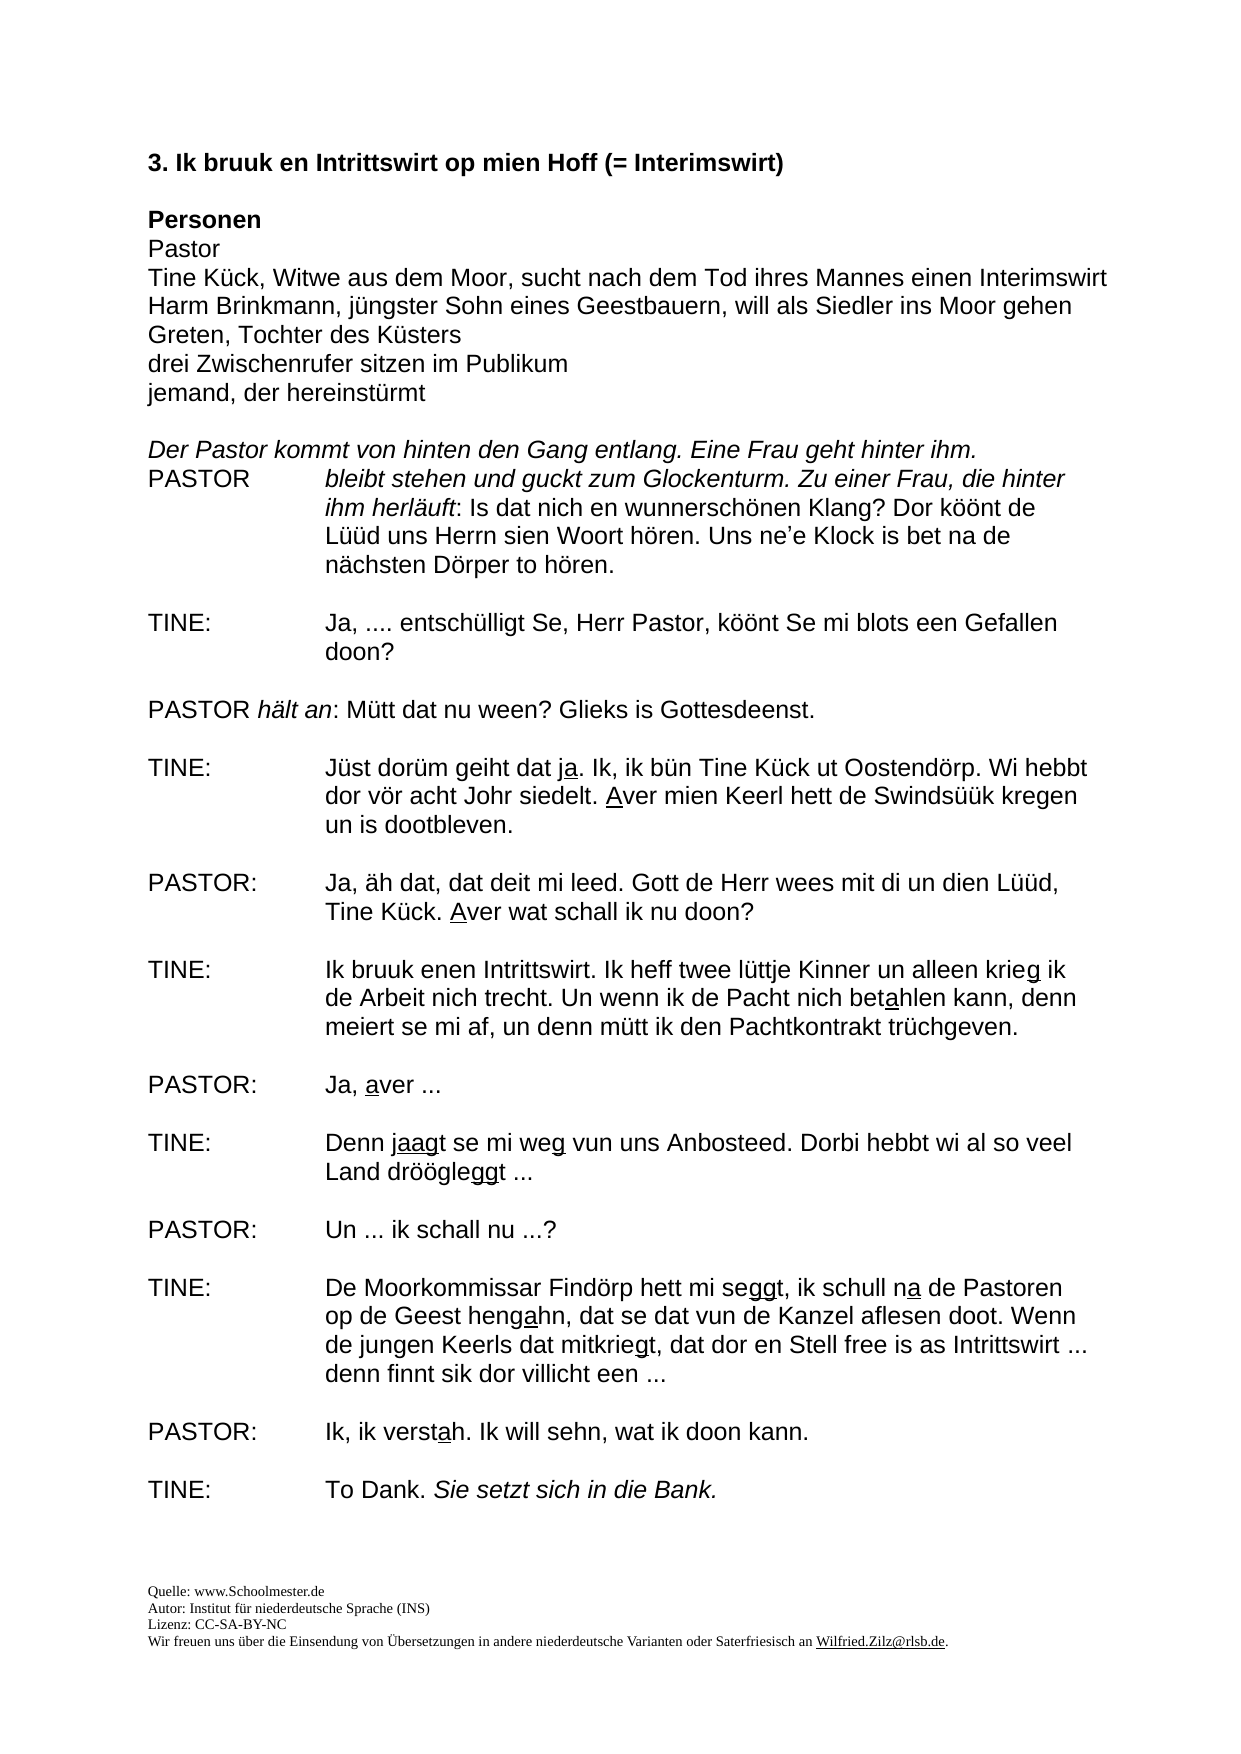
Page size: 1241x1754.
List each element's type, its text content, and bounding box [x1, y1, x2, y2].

text TINE: To Dank. Sie setzt sich in die Bank. [148, 1475, 1093, 1503]
text PASTOR: Ja, aver ... [148, 1070, 1093, 1099]
text 3. Ik bruuk en Intrittswirt op mien Hoff (= Interimswirt) [148, 148, 1093, 176]
text TINE: Jüst dorüm geiht dat ja. Ik, ik bün Tine Kück ut Oostendörp. Wi hebbt dor vör acht Johr siedelt. Aver mien Keerl hett de Swindsüük kregen un is dootbleven. [148, 753, 1093, 839]
text Tine Kück, Witwe aus dem Moor, sucht nach dem Tod ihres Mannes einen Interimswirt [148, 263, 1123, 291]
text PASTOR: Ik, ik verstah. Ik will sehn, wat ik doon kann. [148, 1417, 1093, 1446]
text Harm Brinkmann, jüngster Sohn eines Geestbauern, will als Siedler ins Moor gehen [148, 291, 1093, 320]
text Personen [148, 205, 1093, 234]
text drei Zwischenrufer sitzen im Publikum [148, 349, 1093, 378]
text TINE: Denn jaagt se mi weg vun uns Anbosteed. Dorbi hebbt wi al so veel Land dröögleggt ... [148, 1128, 1093, 1186]
text Greten, Tochter des Küsters [148, 320, 1093, 349]
text PASTOR bleibt stehen und guckt zum Glockenturm. Zu einer Frau, die hinter ihm herläuft: Is dat nich en wunnerschönen Klang? Dor köönt de Lüüd uns Herrn sien Woort hören. Uns neʼe Klock is bet na de nächsten Dörper to hören. [148, 464, 1093, 579]
text PASTOR: Un ... ik schall nu ...? [148, 1215, 1093, 1243]
text Pastor [148, 234, 1093, 263]
text jemand, der hereinstürmt [148, 378, 1093, 406]
text PASTOR: Ja, äh dat, dat deit mi leed. Gott de Herr wees mit di un dien Lüüd, Tine Kück. Aver wat schall ik nu doon? [148, 868, 1093, 926]
text PASTOR hält an: Mütt dat nu ween? Glieks is Gottesdeenst. [148, 695, 1093, 723]
text Der Pastor kommt von hinten den Gang entlang. Eine Frau geht hinter ihm. [148, 435, 1093, 464]
text TINE: Ik bruuk enen Intrittswirt. Ik heff twee lüttje Kinner un alleen krieg ik de Arbeit nich trecht. Un wenn ik de Pacht nich betahlen kann, denn meiert se mi af, un denn mütt ik den Pachtkontrakt trüchgeven. [148, 955, 1093, 1041]
text TINE: Ja, .... entschülligt Se, Herr Pastor, köönt Se mi blots een Gefallen doon? [148, 608, 1093, 666]
text TINE: De Moorkommissar Findörp hett mi seggt, ik schull na de Pastoren op de Geest hengahn, dat se dat vun de Kanzel aflesen doot. Wenn de jungen Keerls dat mitkriegt, dat dor en Stell free is as Intrittswirt ... denn finnt sik dor villicht een ... [148, 1273, 1093, 1388]
